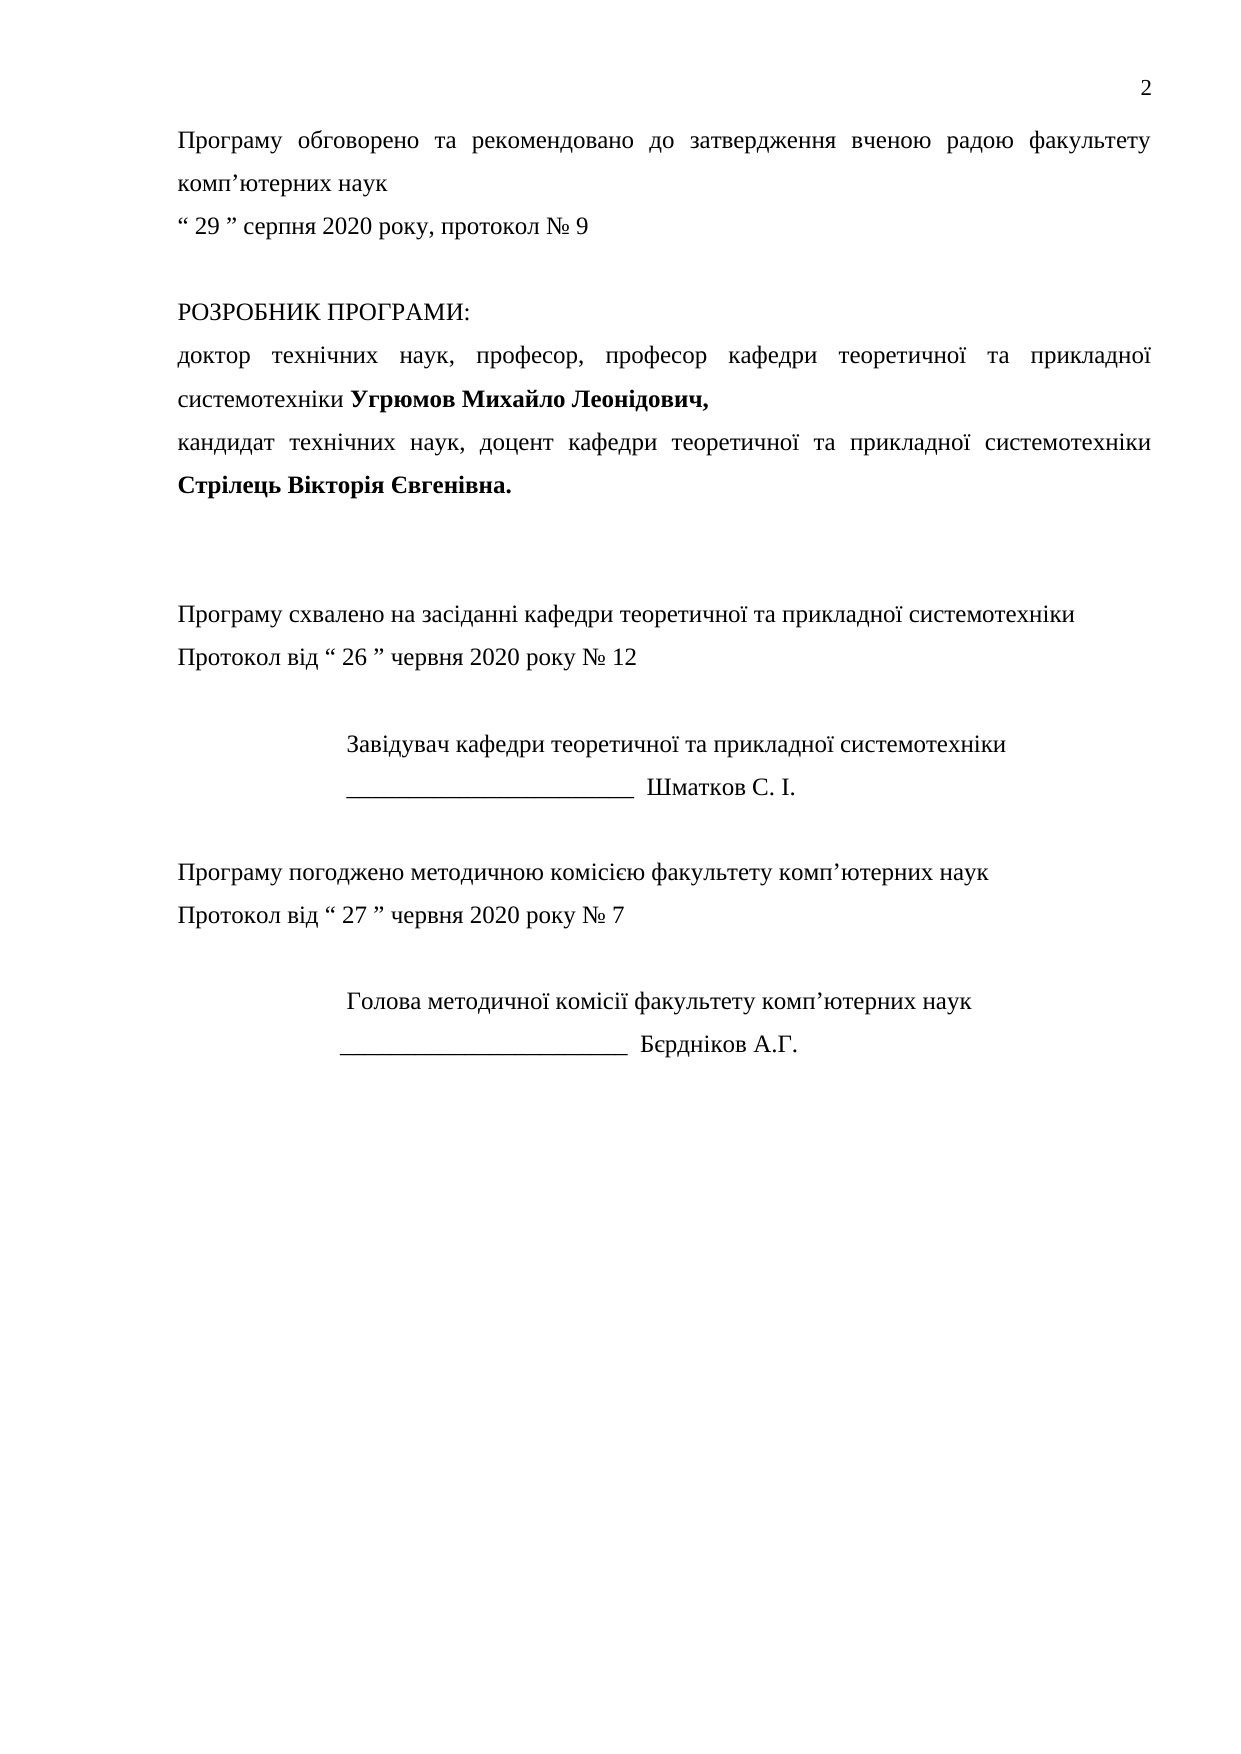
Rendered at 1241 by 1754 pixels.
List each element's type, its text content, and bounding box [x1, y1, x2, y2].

text Програму обговорено та рекомендовано до затвердження вченою радою факультету комп’ютерних наук [177, 125, 1152, 197]
text кандидат технічних наук, доцент кафедри теоретичної та прикладної системотехніки Стрілець Вікторія Євгенівна. [177, 427, 1152, 499]
text Завідувач кафедри теоретичної та прикладної системотехніки [177, 729, 1152, 757]
text доктор технічних наук, професор, професор кафедри теоретичної та прикладної системотехніки Угрюмов Михайло Леонідович, [177, 341, 1152, 412]
text _______________________ Бєрдніков А.Г. [251, 1029, 1152, 1058]
text РОЗРОБНИК ПРОГРАМИ: [177, 297, 1152, 326]
text “ 29 ” серпня 2020 року, протокол № 9 [177, 211, 1152, 240]
text Програму погоджено методичною комісією факультету комп’ютерних наук [177, 857, 1152, 886]
text _______________________ Шматков С. І. [273, 772, 1152, 801]
text Протокол від “ 27 ” червня 2020 року № 7 [177, 900, 1152, 929]
text Протокол від “ 26 ” червня 2020 року № 12 [177, 642, 1152, 671]
text Голова методичної комісії факультету комп’ютерних наук [177, 986, 1152, 1015]
text Програму схвалено на засіданні кафедри теоретичної та прикладної системотехніки [177, 599, 1152, 628]
